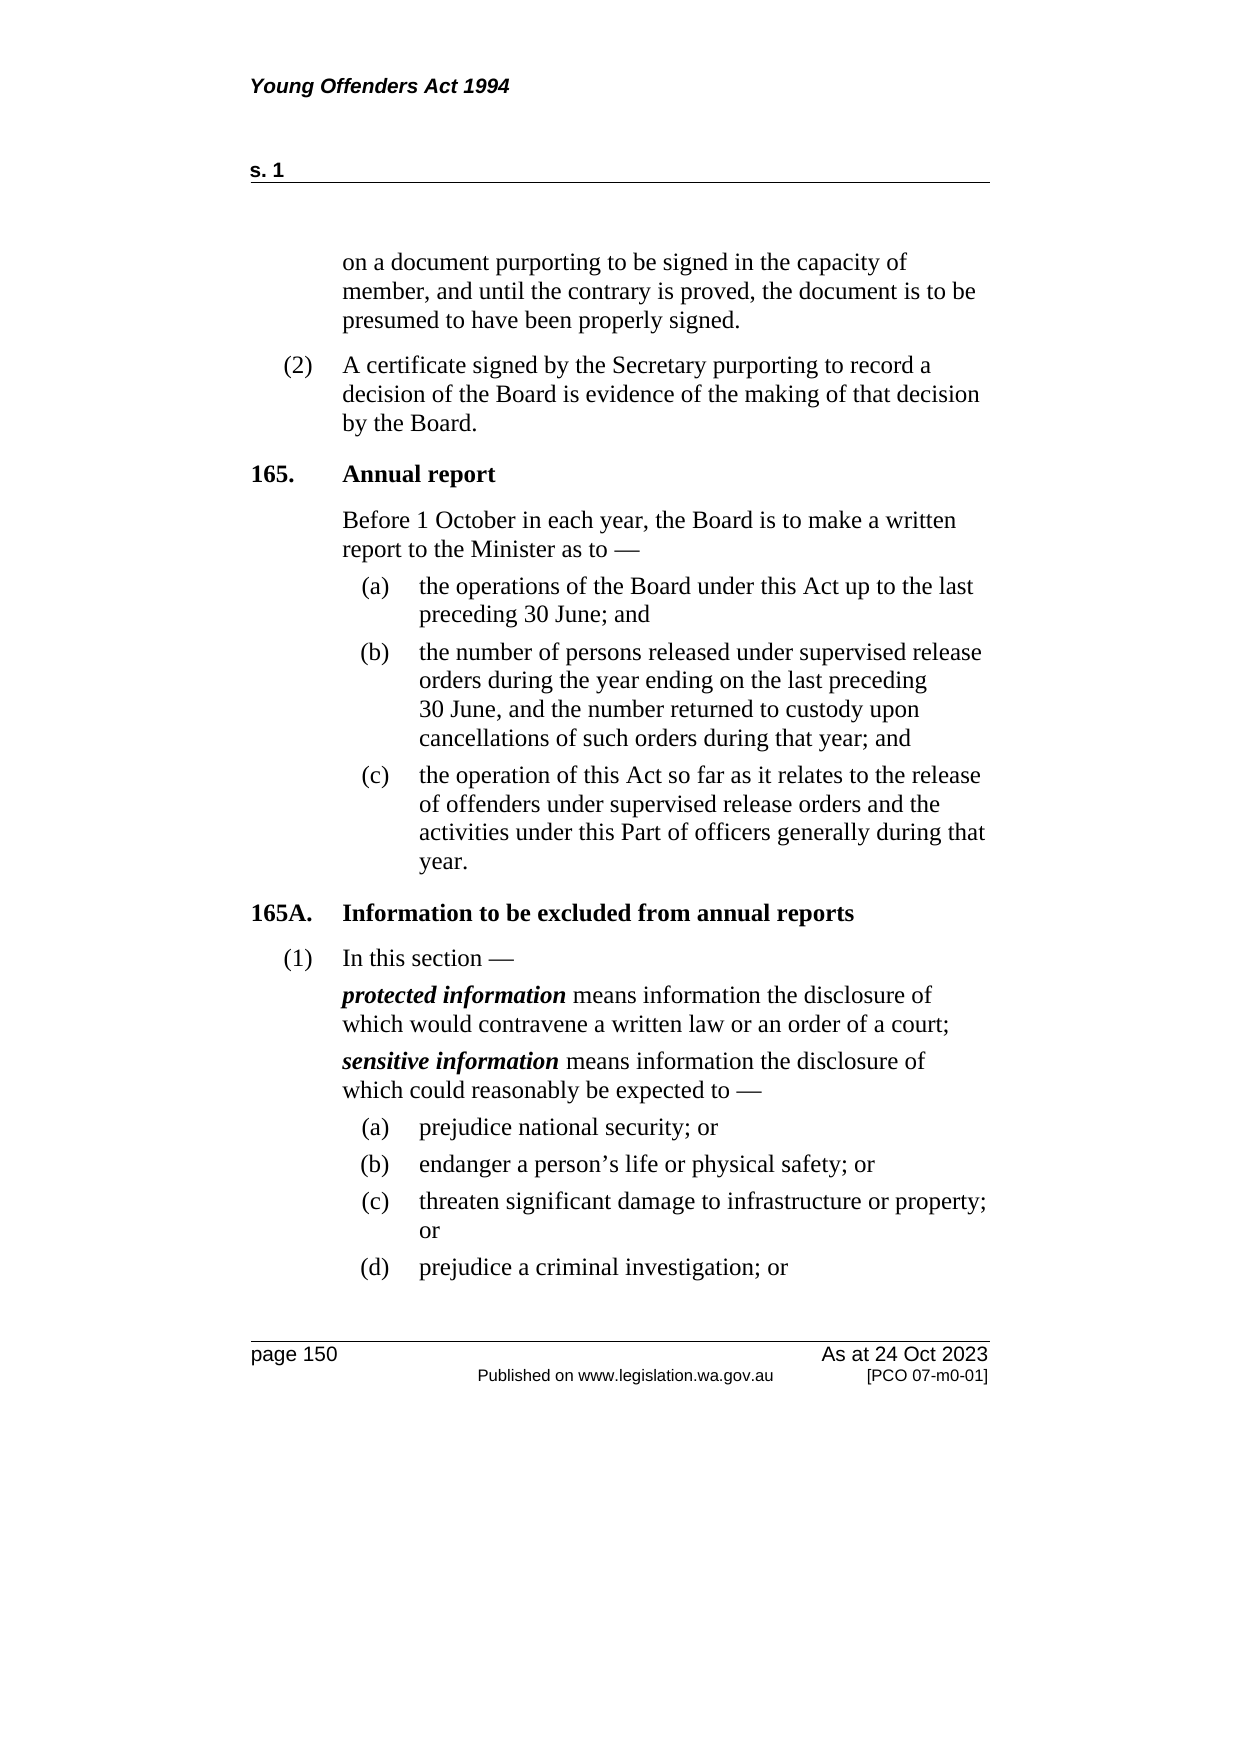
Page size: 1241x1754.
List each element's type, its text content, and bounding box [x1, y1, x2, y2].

text (b) endanger a person’s life or physical safety; or [251, 1149, 990, 1178]
text (a) the operations of the Board under this Act up to the last preceding 30 June; and [251, 571, 990, 628]
text Before 1 October in each year, the Board is to make a written report to the Minister as to — [251, 505, 990, 562]
text sensitive information means information the disclosure of which could reasonably be expected to — [251, 1046, 990, 1104]
text protected information means information the disclosure of which would contravene a written law or an order of a court; [251, 980, 990, 1038]
text (c) threaten significant damage to infrastructure or property; or [251, 1186, 990, 1244]
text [251, 247, 990, 334]
text (b) the number of persons released under supervised release orders during the year ending on the last preceding 30 June, and the number returned to custody upon cancellations of such orders during that year; and [251, 637, 990, 752]
text (2) A certificate signed by the Secretary purporting to record a decision of the Board is evidence of the making of that decision by the Board. [251, 350, 990, 437]
text (a) prejudice national security; or [251, 1112, 990, 1141]
text (c) the operation of this Act so far as it relates to the release of offenders under supervised release orders and the activities under this Part of officers generally during that year. [251, 760, 990, 875]
subtitle 165A. Information to be excluded from annual reports [251, 898, 990, 927]
subtitle 165. Annual report [251, 459, 990, 488]
text (d) prejudice a criminal investigation; or [251, 1252, 990, 1281]
text (1) In this section — [251, 943, 990, 972]
